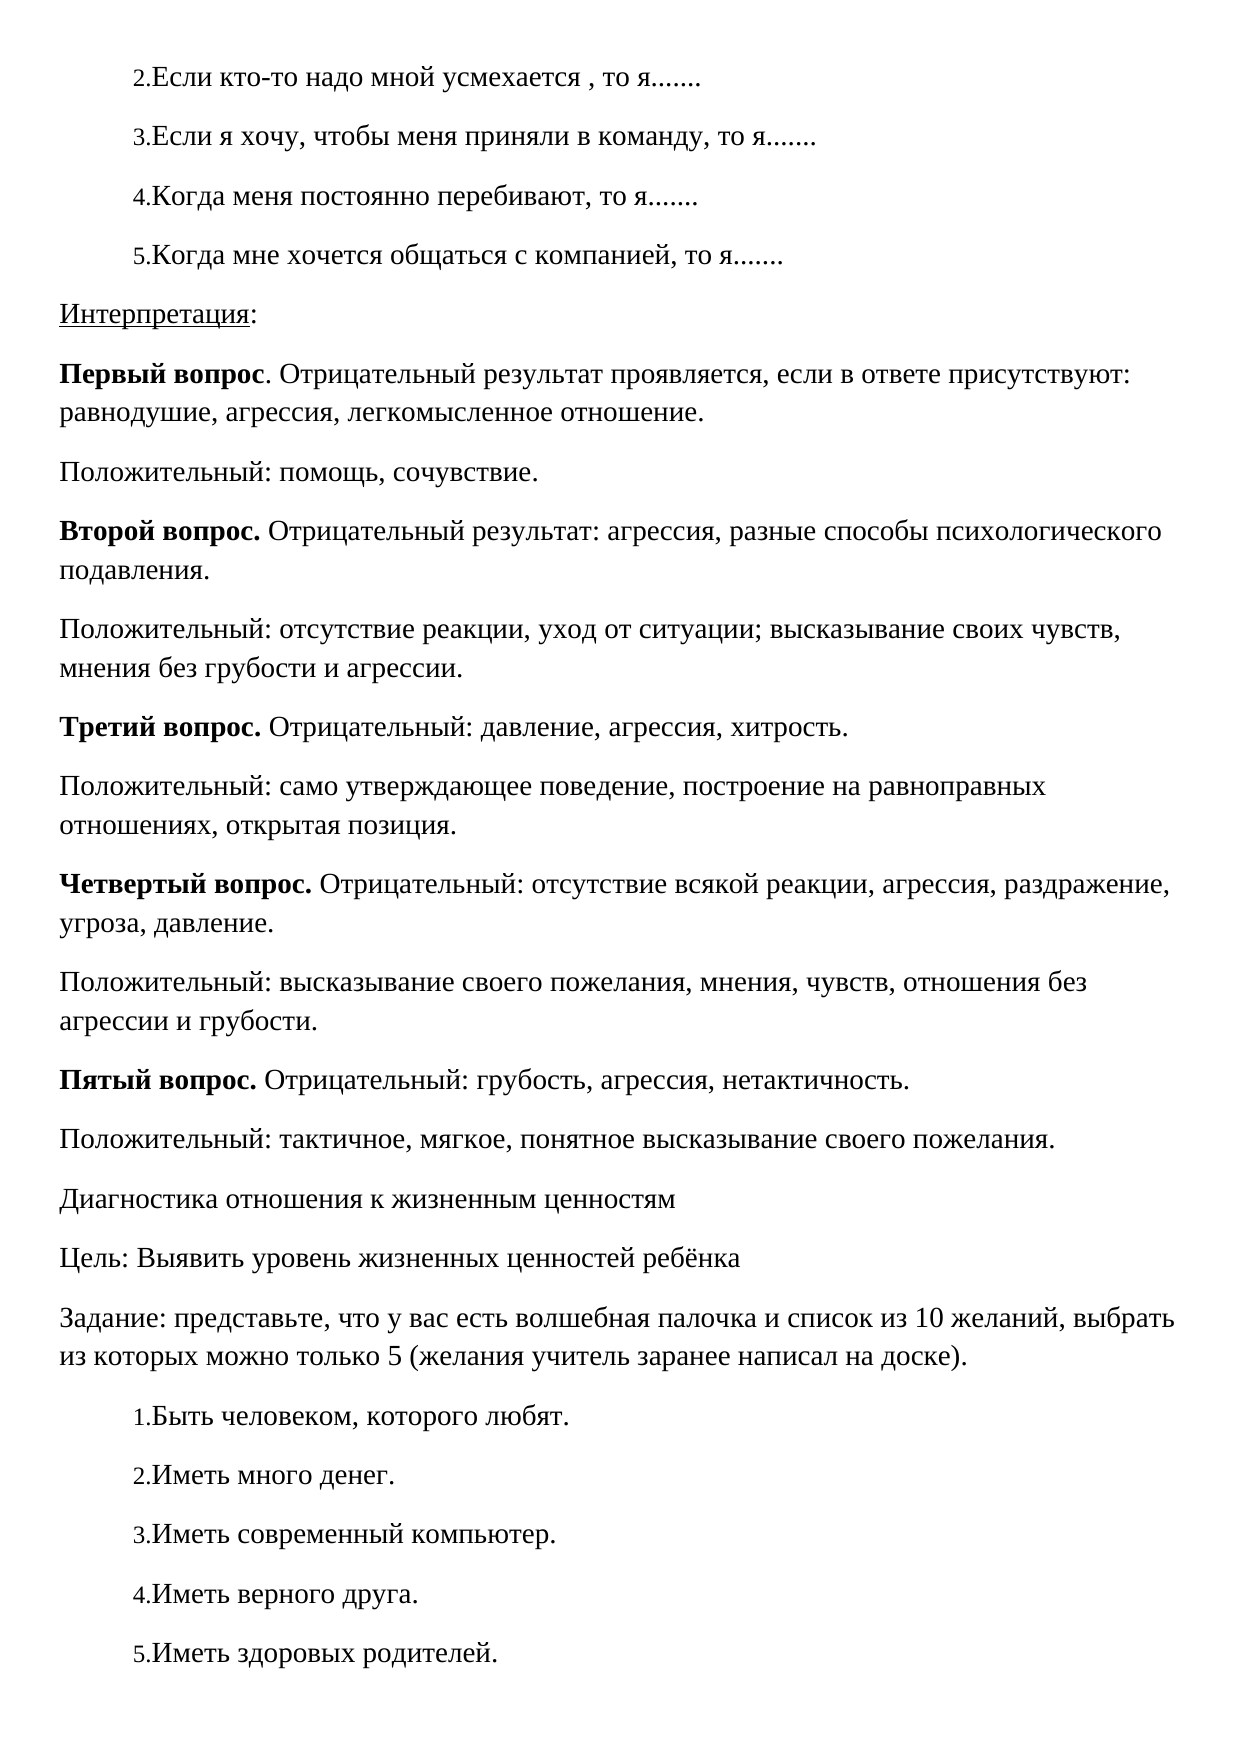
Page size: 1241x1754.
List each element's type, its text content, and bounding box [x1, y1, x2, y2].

text Положительный: высказывание своего пожелания, мнения, чувств, отношения без агрессии и грубости. [59, 964, 1181, 1036]
list Быть человеком, которого любят. [133, 1398, 1181, 1431]
list Иметь здоровых родителей. [133, 1635, 1181, 1669]
list Если кто-то надо мной усмехается , то я....... [133, 59, 1181, 93]
list Иметь верного друга. [133, 1576, 1181, 1609]
text Второй вопрос. Отрицательный результат: агрессия, разные способы психологического подавления. [59, 513, 1181, 585]
text Положительный: отсутствие реакции, уход от ситуации; высказывание своих чувств, мнения без грубости и агрессии. [59, 611, 1181, 683]
text Интерпретация: [59, 297, 1181, 330]
list Иметь много денег. [133, 1457, 1181, 1491]
text Положительный: тактичное, мягкое, понятное высказывание своего пожелания. [59, 1122, 1181, 1155]
text Пятый вопрос. Отрицательный: грубость, агрессия, нетактичность. [59, 1062, 1181, 1096]
text Положительный: само утверждающее поведение, построение на равноправных отношениях, открытая позиция. [59, 768, 1181, 841]
list Иметь современный компьютер. [133, 1516, 1181, 1550]
text Четвертый вопрос. Отрицательный: отсутствие всякой реакции, агрессия, раздражение, угроза, давление. [59, 866, 1181, 938]
text Первый вопрос. Отрицательный результат проявляется, если в ответе присутствуют: равнодушие, агрессия, легкомысленное отношение. [59, 356, 1181, 428]
text Цель: Выявить уровень жизненных ценностей ребёнка [59, 1240, 1181, 1274]
text Положительный: помощь, сочувствие. [59, 454, 1181, 487]
text Третий вопрос. Отрицательный: давление, агрессия, хитрость. [59, 709, 1181, 743]
list Когда мне хочется общаться с компанией, то я....... [133, 237, 1181, 271]
text Задание: представьте, что у вас есть волшебная палочка и список из 10 желаний, выбрать из которых можно только 5 (желания учитель заранее написал на доске). [59, 1300, 1181, 1372]
list Если я хочу, чтобы меня приняли в команду, то я....... [133, 118, 1181, 152]
list Когда меня постоянно перебивают, то я....... [133, 178, 1181, 211]
text Диагностика отношения к жизненным ценностям [59, 1181, 1181, 1214]
